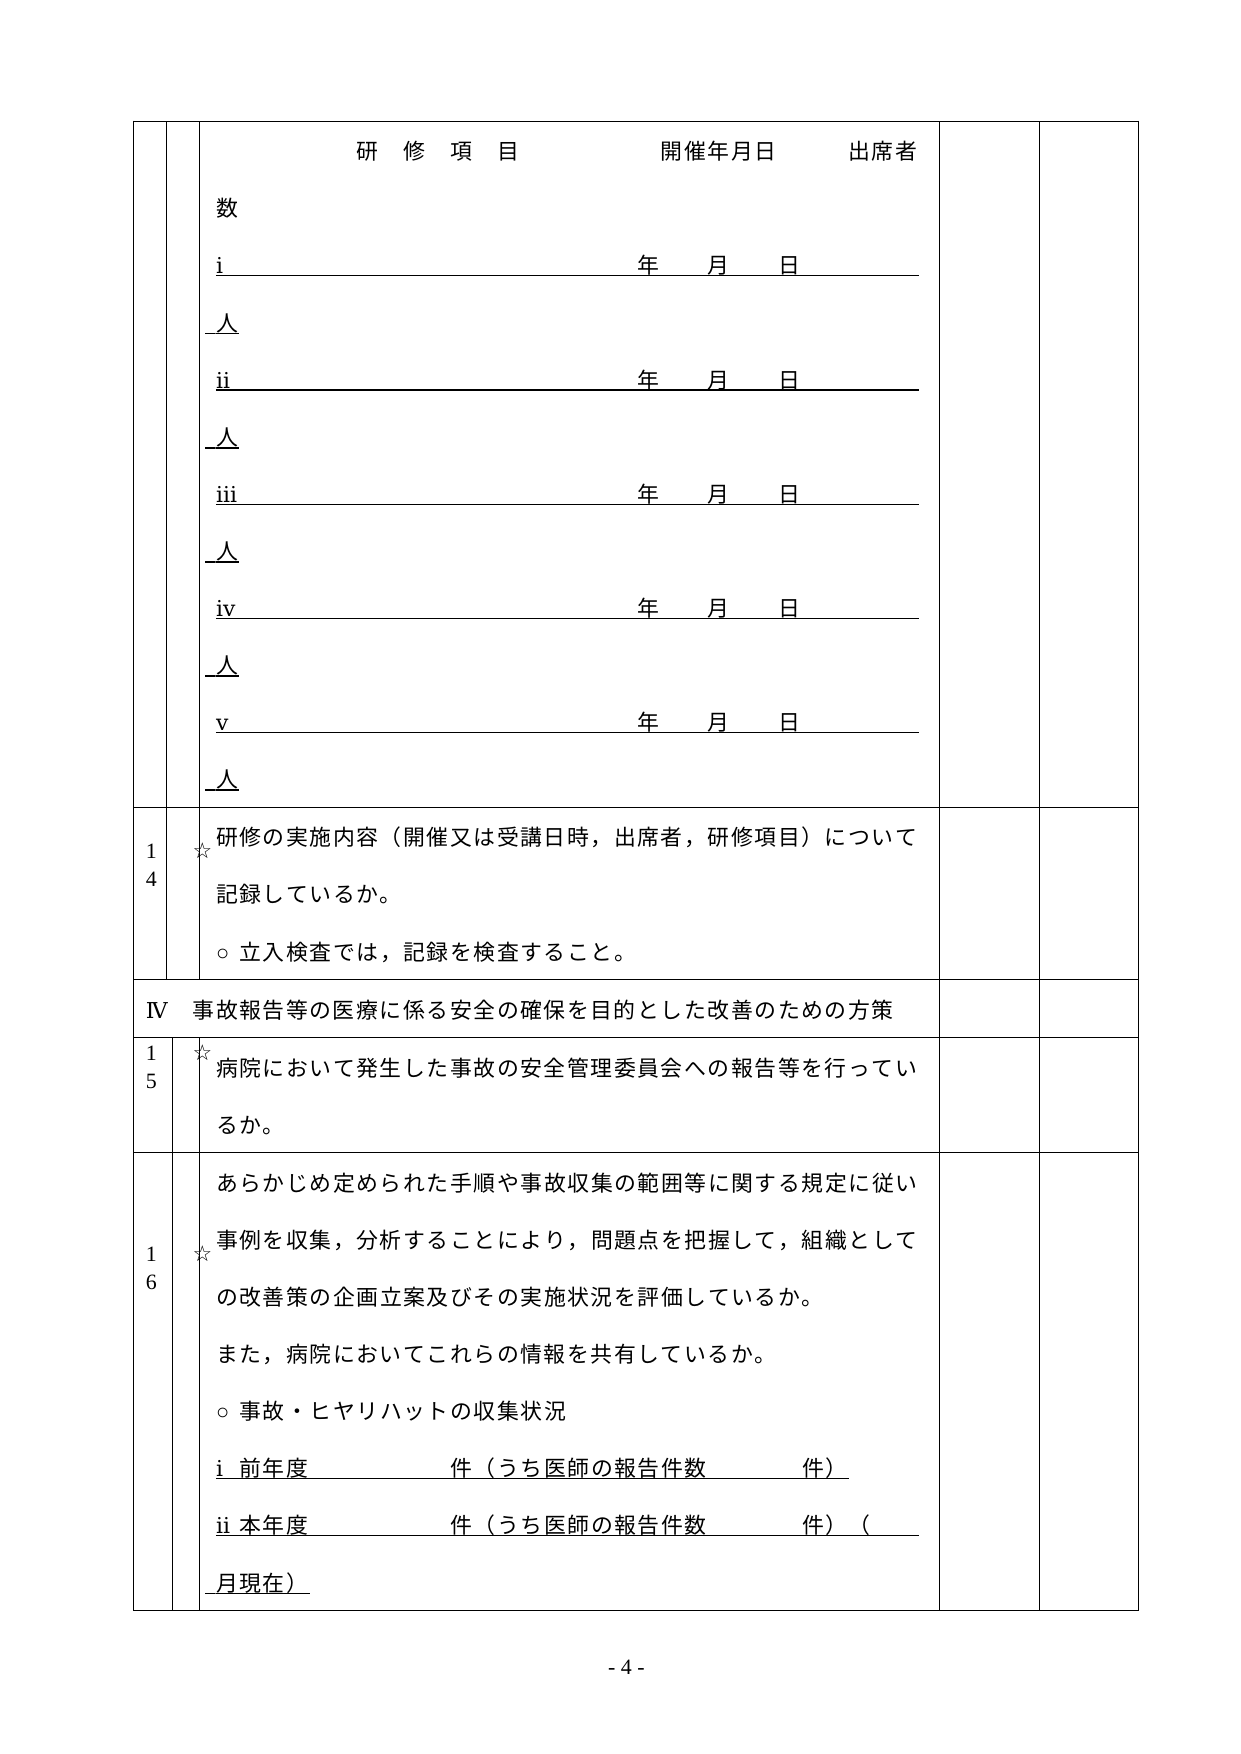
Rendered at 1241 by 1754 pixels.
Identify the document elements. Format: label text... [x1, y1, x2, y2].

table_cell ☆ [173, 1153, 199, 1610]
table_cell Ⅳ 事故報告等の医療に係る安全の確保を目的とした改善のための方策 [134, 980, 939, 1037]
table_cell あらかじめ定められた手順や事故収集の範囲等に関する規定に従い事例を収集，分析することにより，問題点を把握して，組織としての改善策の企画立案及びその実施状況を評価しているか。 また，病院においてこれらの情報を共有しているか。 ○事故・ヒヤリハットの収集状況 ⅰ前年度 件（うち医師の報告件数 件） ⅱ本年度 件（うち医師の報告件数 件）（ 月現在） [200, 1153, 939, 1610]
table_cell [200, 122, 939, 807]
table_cell ☆ [173, 1038, 199, 1152]
table_cell [940, 808, 1039, 979]
table_cell [940, 1153, 1039, 1610]
table_cell 研修の実施内容（開催又は受講日時，出席者，研修項目）について記録しているか。 ○立入検査では，記録を検査すること。 [200, 808, 939, 979]
table_cell [1040, 1153, 1138, 1610]
table_cell 14 [134, 808, 166, 979]
table_cell 15 [134, 1038, 172, 1152]
table_cell [1040, 122, 1138, 807]
table_cell [1040, 808, 1138, 979]
table_cell ☆ [167, 122, 199, 807]
table_cell [1040, 1038, 1138, 1152]
table_cell ☆ [167, 808, 199, 979]
table_cell [1040, 980, 1138, 1037]
table_cell [940, 980, 1039, 1037]
table_cell 病院において発生した事故の安全管理委員会への報告等を行っているか。 [200, 1038, 939, 1152]
table_cell [940, 1038, 1039, 1152]
table_cell 16 [134, 1153, 172, 1610]
table_cell [940, 122, 1039, 807]
table_cell 13 [134, 122, 166, 807]
